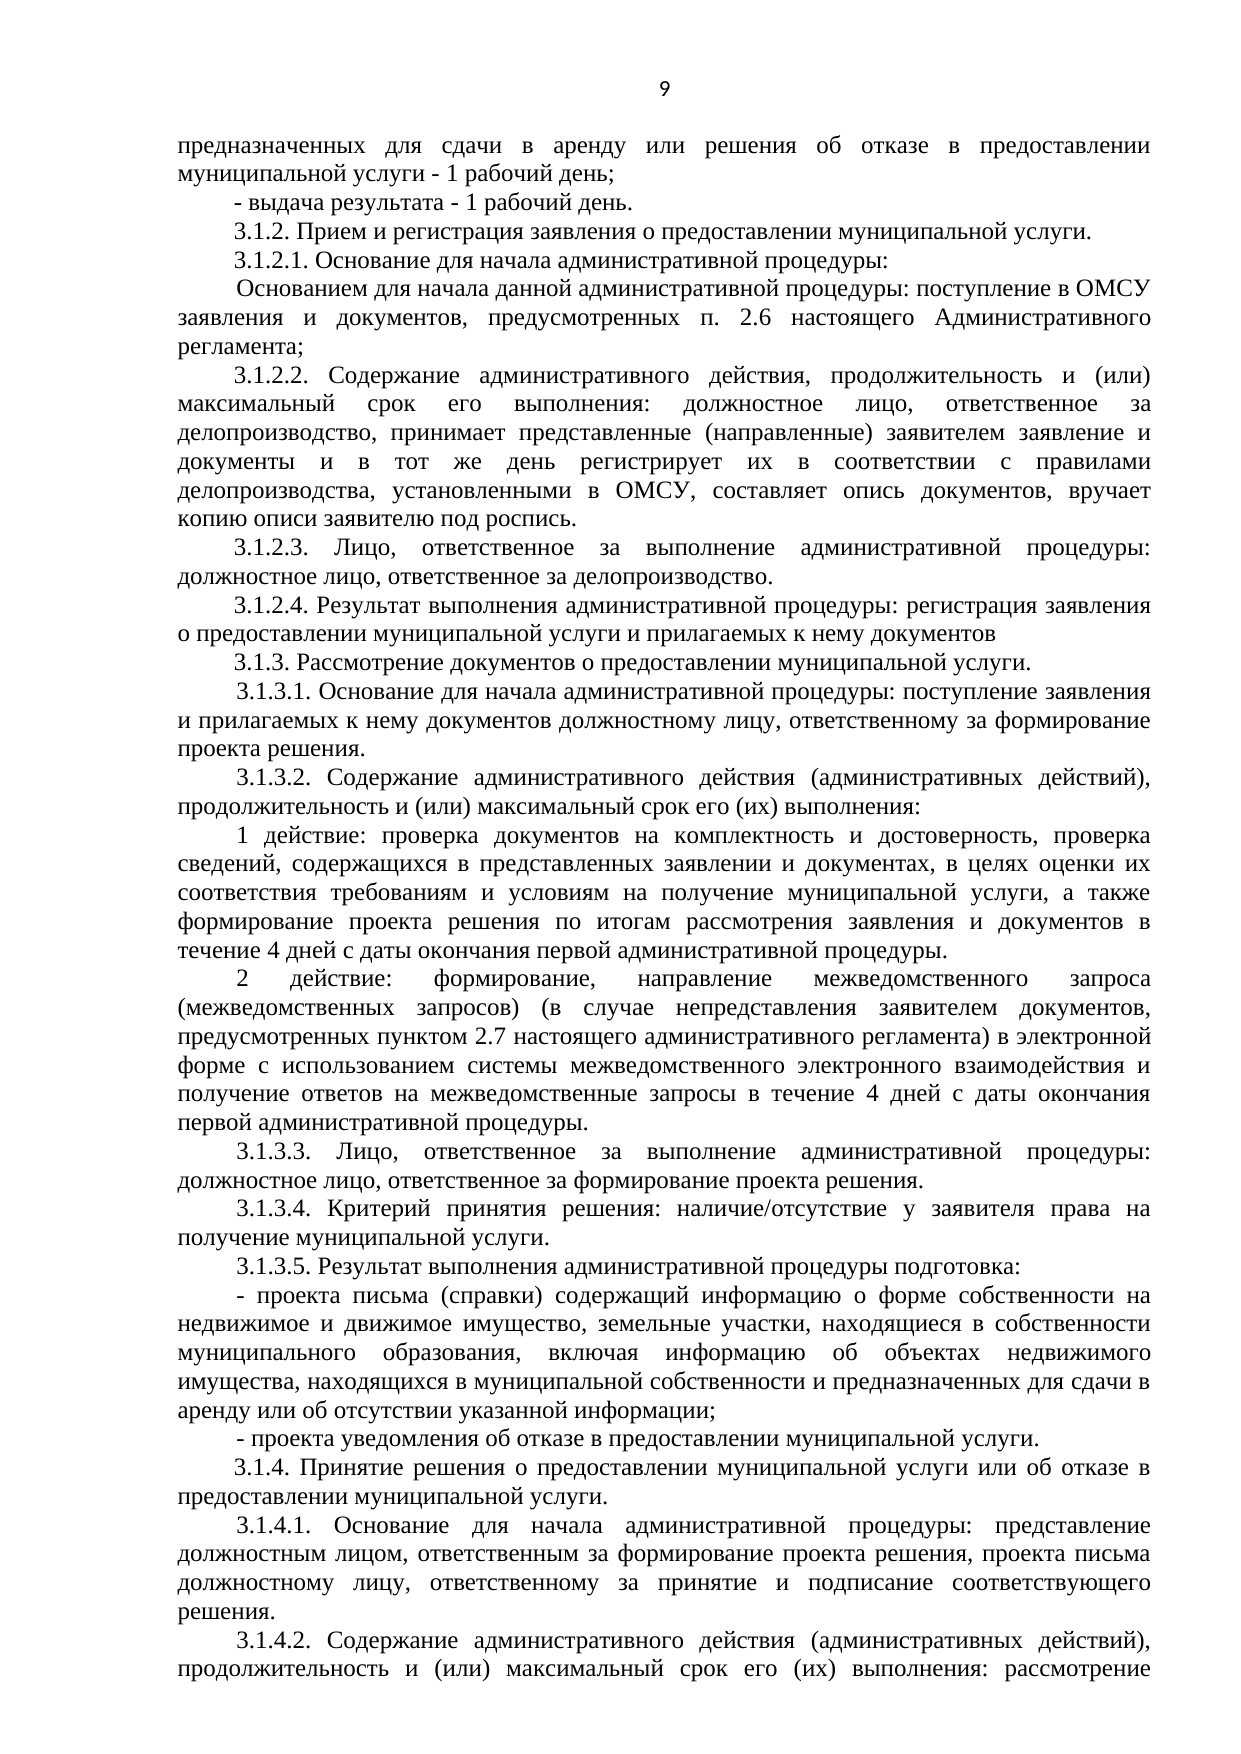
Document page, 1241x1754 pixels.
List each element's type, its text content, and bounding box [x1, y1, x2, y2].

text 3.1.2.1. Основание для начала административной процедуры: [177, 245, 1152, 273]
text 3.1.3.1. Основание для начала административной процедуры: поступление заявления и прилагаемых к нему документов должностному лицу, ответственному за формирование проекта решения. [177, 676, 1152, 762]
text 3.1.2.4. Результат выполнения административной процедуры: регистрация заявления о предоставлении муниципальной услуги и прилагаемых к нему документов [177, 590, 1152, 647]
text 3.1.4.1. Основание для начала административной процедуры: представление должностным лицом, ответственным за формирование проекта решения, проекта письма должностному лицу, ответственному за принятие и подписание соответствующего решения. [177, 1510, 1152, 1625]
text - проекта письма (справки) содержащий информацию о форме собственности на недвижимое и движимое имущество, земельные участки, находящиеся в собственности муниципального образования, включая информацию об объектах недвижимого имущества, находящихся в муниципальной собственности и предназначенных для сдачи в аренду или об отсутствии указанной информации; [177, 1280, 1152, 1423]
text 3.1.2.3. Лицо, ответственное за выполнение административной процедуры: должностное лицо, ответственное за делопроизводство. [177, 532, 1152, 590]
text 3.1.2.2. Содержание административного действия, продолжительность и (или) максимальный срок его выполнения: должностное лицо, ответственное за делопроизводство, принимает представленные (направленные) заявителем заявление и документы и в тот же день регистрирует их в соответствии с правилами делопроизводства, установленными в ОМСУ, составляет опись документов, вручает копию описи заявителю под роспись. [177, 360, 1152, 532]
text 3.1.4. Принятие решения о предоставлении муниципальной услуги или об отказе в предоставлении муниципальной услуги. [177, 1452, 1152, 1510]
text - проекта уведомления об отказе в предоставлении муниципальной услуги. [177, 1423, 1152, 1452]
text 3.1.3.3. Лицо, ответственное за выполнение административной процедуры: должностное лицо, ответственное за формирование проекта решения. [177, 1136, 1152, 1193]
text 1 действие: проверка документов на комплектность и достоверность, проверка сведений, содержащихся в представленных заявлении и документах, в целях оценки их соответствия требованиям и условиям на получение муниципальной услуги, а также формирование проекта решения по итогам рассмотрения заявления и документов в течение 4 дней с даты окончания первой административной процедуры. [177, 820, 1152, 963]
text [177, 130, 1152, 187]
text - выдача результата - 1 рабочий день. [177, 187, 1152, 216]
text 3.1.3.4. Критерий принятия решения: наличие/отсутствие у заявителя права на получение муниципальной услуги. [177, 1193, 1152, 1251]
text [177, 1625, 1152, 1682]
text Основанием для начала данной административной процедуры: поступление в ОМСУ заявления и документов, предусмотренных п. 2.6 настоящего Административного регламента; [177, 273, 1152, 360]
text 3.1.3. Рассмотрение документов о предоставлении муниципальной услуги. [177, 647, 1152, 676]
text 3.1.2. Прием и регистрация заявления о предоставлении муниципальной услуги. [177, 216, 1152, 245]
text 2 действие: формирование, направление межведомственного запроса (межведомственных запросов) (в случае непредставления заявителем документов, предусмотренных пунктом 2.7 настоящего административного регламента) в электронной форме с использованием системы межведомственного электронного взаимодействия и получение ответов на межведомственные запросы в течение 4 дней с даты окончания первой административной процедуры. [177, 963, 1152, 1136]
text 3.1.3.2. Содержание административного действия (административных действий), продолжительность и (или) максимальный срок его (их) выполнения: [177, 762, 1152, 820]
text 3.1.3.5. Результат выполнения административной процедуры подготовка: [177, 1251, 1152, 1280]
